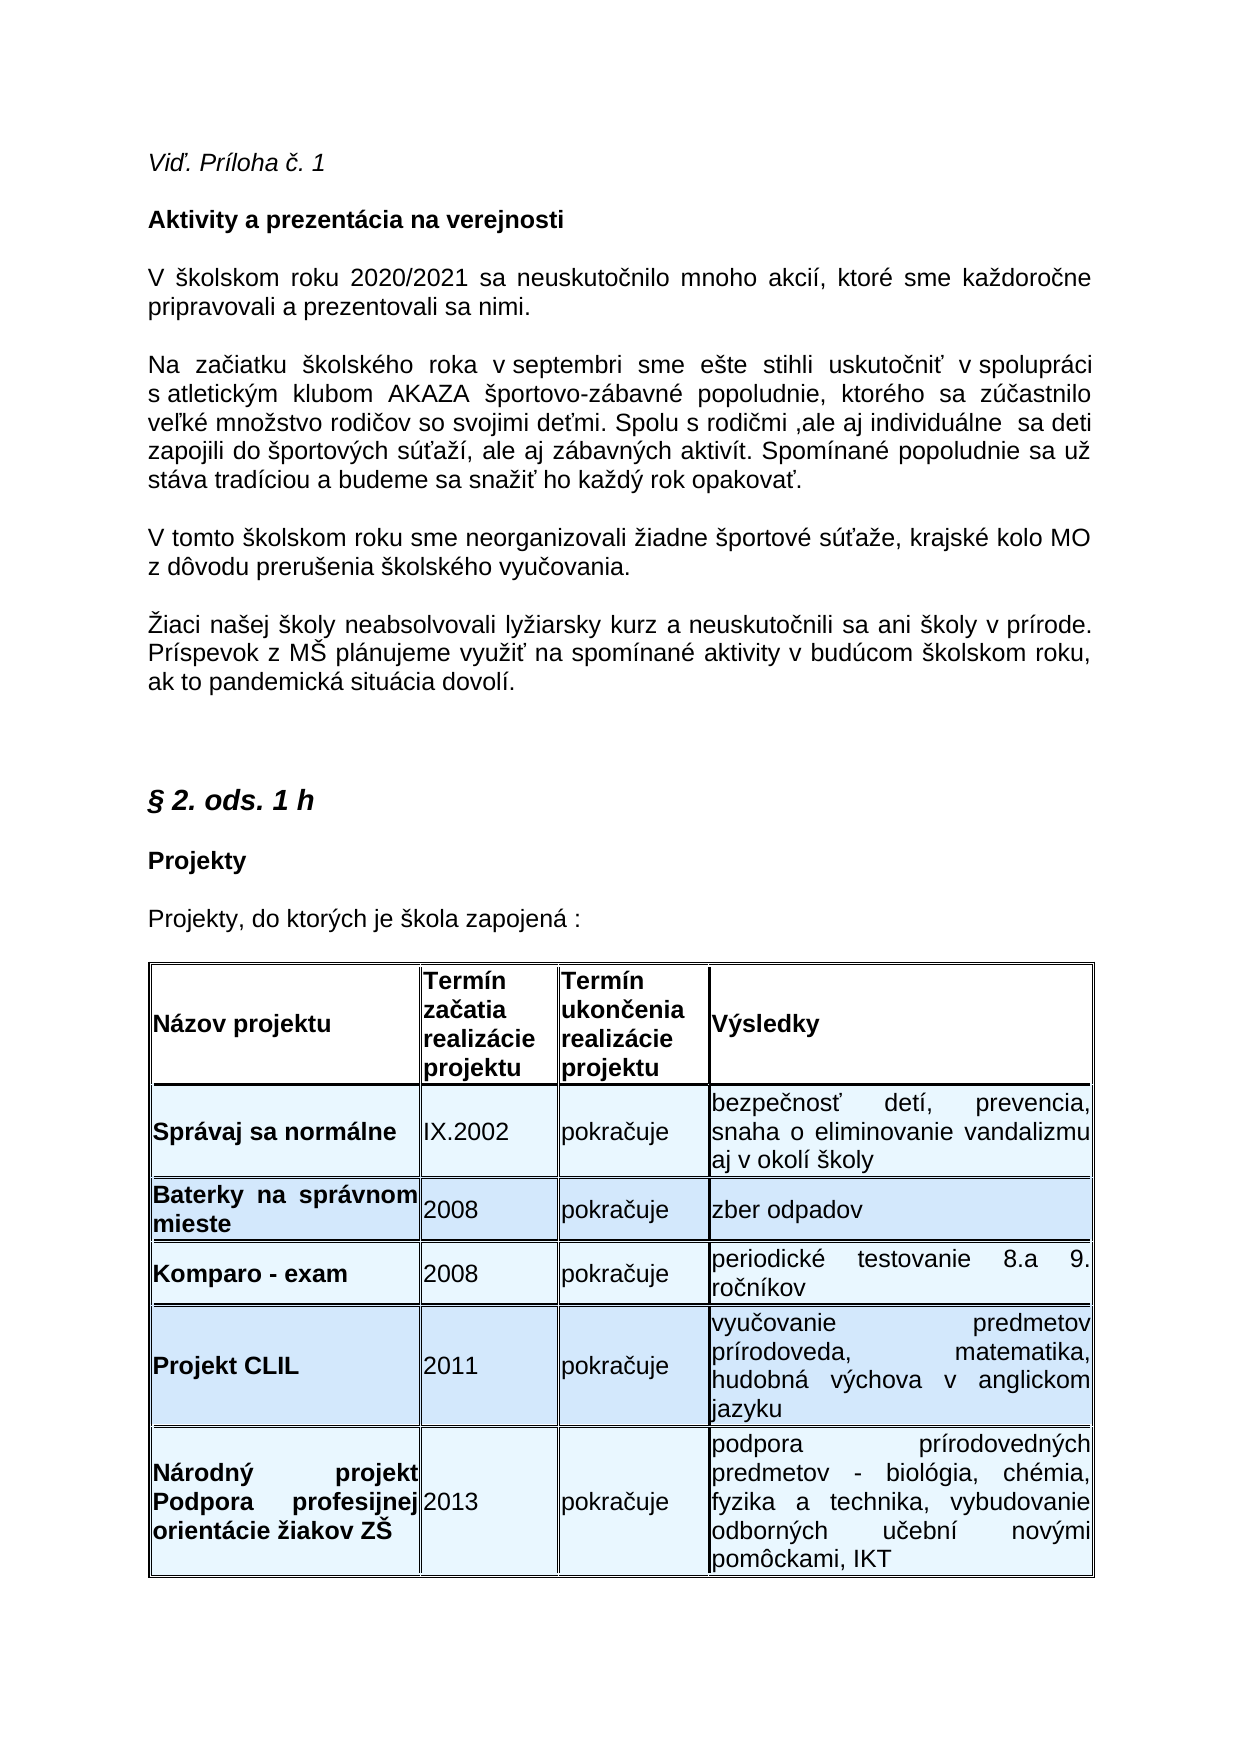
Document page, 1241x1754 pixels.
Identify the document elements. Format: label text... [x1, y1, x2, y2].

text V školskom roku 2020/2021 sa neuskutočnilo mnoho akcií, ktoré sme každoročne pripravovali a prezentovali sa nimi. [148, 263, 1093, 321]
table_header Názov projektu [152, 965, 421, 1083]
table_cell 2011 [422, 1307, 557, 1424]
table_cell periodické testovanie 8.a 9. ročníkov [711, 1239, 1092, 1303]
text Aktivity a prezentácia na verejnosti [148, 206, 1093, 234]
table_cell Projekt CLIL [152, 1303, 419, 1424]
table_cell zber odpadov [709, 1176, 1093, 1239]
table_cell pokračuje [560, 1179, 708, 1239]
table_cell pokračuje [560, 1086, 708, 1176]
table_cell podpora prírodovedných predmetov - biológia, chémia, fyzika a technika, vybudovanie odborných učební novými pomôckami, IKT [709, 1425, 1092, 1575]
table_cell bezpečnosť detí, prevencia, snaha o eliminovanie vandalizmu aj v okolí školy [711, 1083, 1093, 1176]
text § 2. ods. 1 h [148, 783, 1093, 817]
table_cell Národný projekt Podpora profesijnej orientácie žiakov ZŠ [152, 1425, 421, 1575]
table_header Termín ukončenia realizácie projektu [559, 963, 709, 1083]
table_cell Správaj sa normálne [150, 1083, 419, 1176]
table_cell Baterky na správnom mieste [150, 1176, 421, 1239]
table_header Výsledky [709, 965, 1092, 1083]
text Viď. Príloha č. 1 [148, 148, 1093, 176]
table_cell pokračuje [559, 1428, 709, 1575]
table_cell 2008 [422, 1243, 557, 1303]
table_cell 2008 [422, 1179, 557, 1239]
text Žiaci našej školy neabsolvovali lyžiarsky kurz a neuskutočnili sa ani školy v prírode. Príspevok z MŠ plánujeme využiť na spomínané aktivity v budúcom školskom roku, ak to pandemická situácia dovolí. [148, 610, 1093, 696]
table_cell pokračuje [560, 1307, 708, 1424]
text Projekty, do ktorých je škola zapojená : [148, 904, 1093, 932]
text Projekty [148, 846, 1093, 874]
table_cell IX.2002 [422, 1086, 557, 1176]
table_cell vyučovanie predmetov prírodoveda, matematika, hudobná výchova v anglickom jazyku [711, 1303, 1092, 1424]
text Na začiatku školského roka v septembri sme ešte stihli uskutočniť v spolupráci s atletickým klubom AKAZA športovo-zábavné popoludnie, ktorého sa zúčastnilo veľké množstvo rodičov so svojimi deťmi. Spolu s rodičmi ,ale aj individuálne sa deti zapojili do športových súťaží, ale aj zábavných aktivít. Spomínané popoludnie sa už stáva tradíciou a budeme sa snažiť ho každý rok opakovať. [148, 350, 1093, 494]
table_header Termín začatia realizácie projektu [421, 965, 558, 1083]
text V tomto školskom roku sme neorganizovali žiadne športové súťaže, krajské kolo MO z dôvodu prerušenia školského vyučovania. [148, 523, 1093, 581]
table_cell Komparo - exam [152, 1239, 419, 1303]
table_cell pokračuje [560, 1243, 708, 1303]
table_cell 2013 [421, 1428, 558, 1575]
